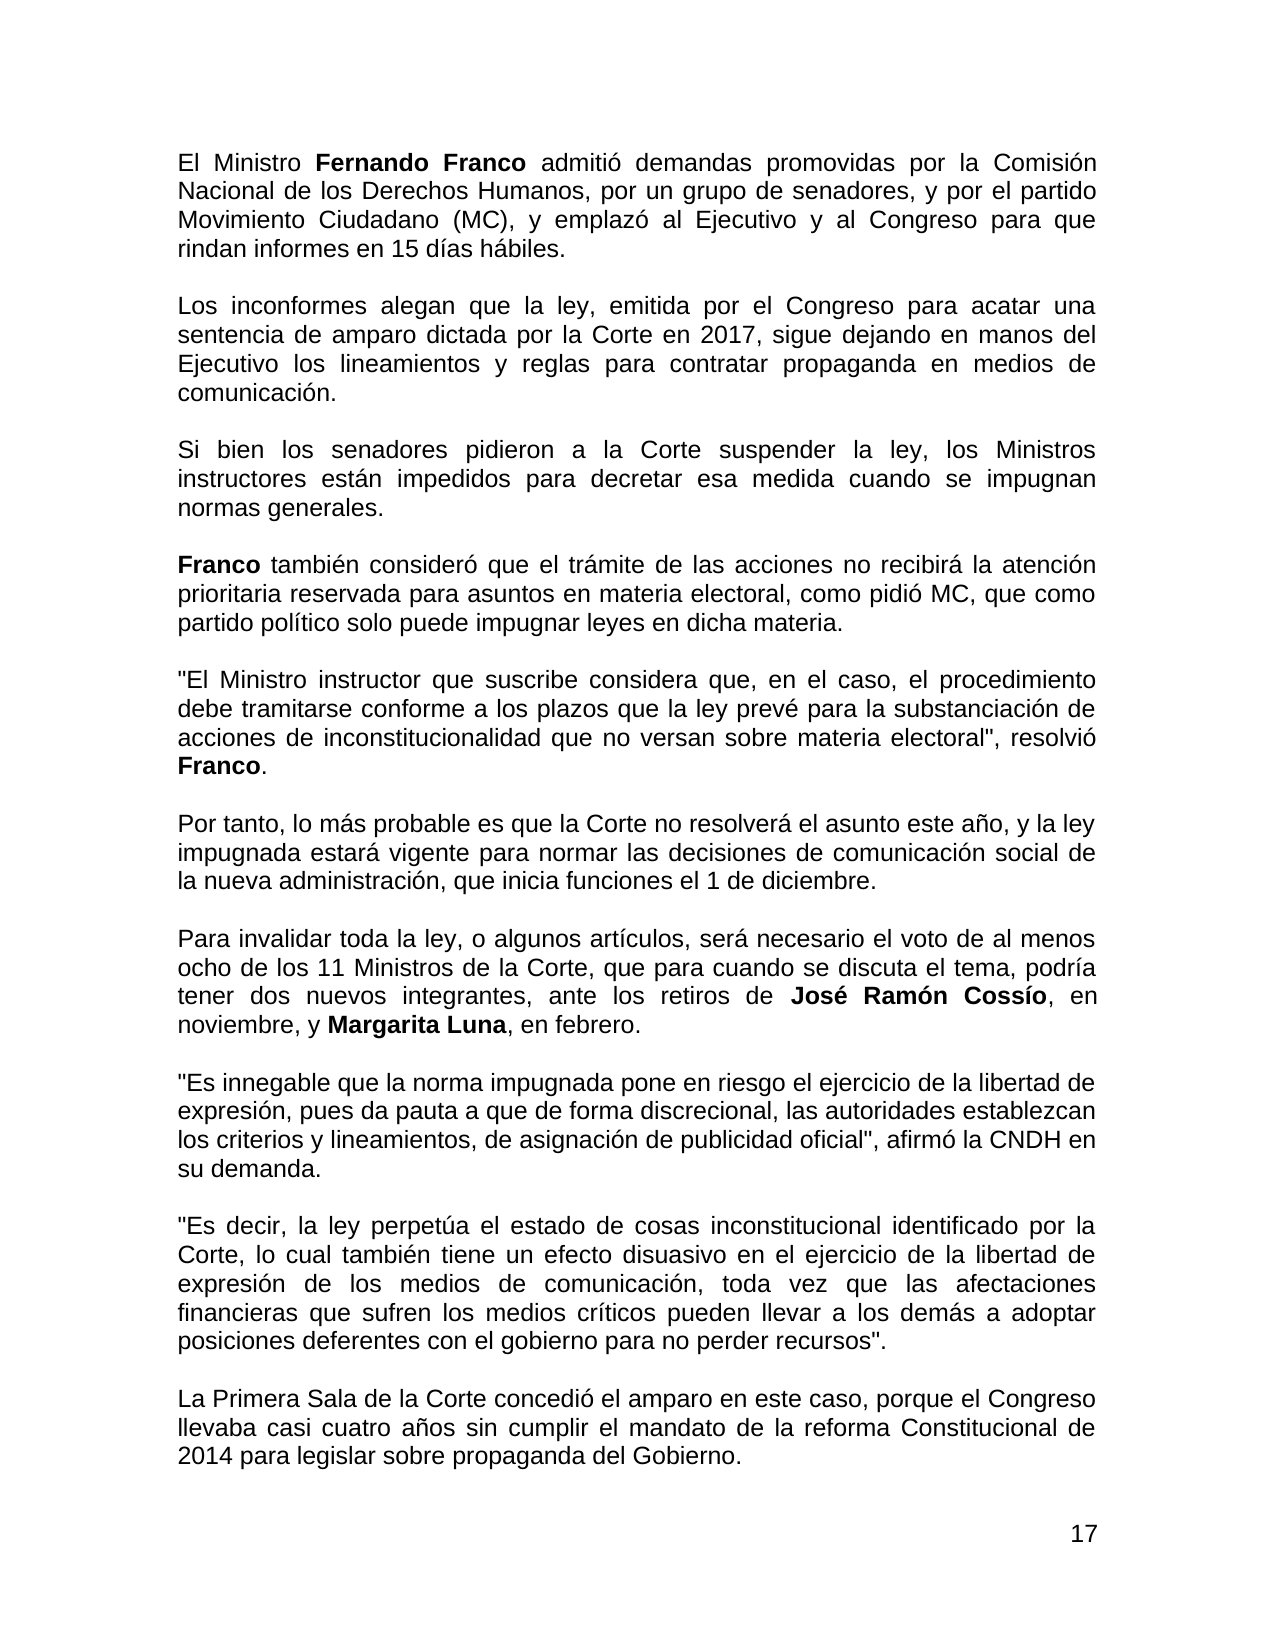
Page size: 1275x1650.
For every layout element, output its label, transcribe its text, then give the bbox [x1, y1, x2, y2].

text El Ministro Fernando Franco admitió demandas promovidas por la Comisión Nacional de los Derechos Humanos, por un grupo de senadores, y por el partido Movimiento Ciudadano (MC), y emplazó al Ejecutivo y al Congreso para que rindan informes en 15 días hábiles. [177, 148, 1098, 263]
text "El Ministro instructor que suscribe considera que, en el caso, el procedimiento debe tramitarse conforme a los plazos que la ley prevé para la substanciación de acciones de inconstitucionalidad que no versan sobre materia electoral", resolvió Franco. [177, 665, 1098, 780]
text "Es decir, la ley perpetúa el estado de cosas inconstitucional identificado por la Corte, lo cual también tiene un efecto disuasivo en el ejercicio de la libertad de expresión de los medios de comunicación, toda vez que las afectaciones financieras que sufren los medios críticos pueden llevar a los demás a adoptar posiciones deferentes con el gobierno para no perder recursos". [177, 1211, 1098, 1355]
text Franco también consideró que el trámite de las acciones no recibirá la atención prioritaria reservada para asuntos en materia electoral, como pidió MC, que como partido político solo puede impugnar leyes en dicha materia. [177, 550, 1098, 636]
text Por tanto, lo más probable es que la Corte no resolverá el asunto este año, y la ley impugnada estará vigente para normar las decisiones de comunicación social de la nueva administración, que inicia funciones el 1 de diciembre. [177, 809, 1098, 895]
text "Es innegable que la norma impugnada pone en riesgo el ejercicio de la libertad de expresión, pues da pauta a que de forma discrecional, las autoridades establezcan los criterios y lineamientos, de asignación de publicidad oficial", afirmó la CNDH en su demanda. [177, 1068, 1098, 1183]
text La Primera Sala de la Corte concedió el amparo en este caso, porque el Congreso llevaba casi cuatro años sin cumplir el mandato de la reforma Constitucional de 2014 para legislar sobre propaganda del Gobierno. [177, 1384, 1098, 1470]
text Los inconformes alegan que la ley, emitida por el Congreso para acatar una sentencia de amparo dictada por la Corte en 2017, sigue dejando en manos del Ejecutivo los lineamientos y reglas para contratar propaganda en medios de comunicación. [177, 291, 1098, 406]
text Si bien los senadores pidieron a la Corte suspender la ley, los Ministros instructores están impedidos para decretar esa medida cuando se impugnan normas generales. [177, 435, 1098, 521]
text Para invalidar toda la ley, o algunos artículos, será necesario el voto de al menos ocho de los 11 Ministros de la Corte, que para cuando se discuta el tema, podría tener dos nuevos integrantes, ante los retiros de José Ramón Cossío, en noviembre, y Margarita Luna, en febrero. [177, 924, 1098, 1039]
